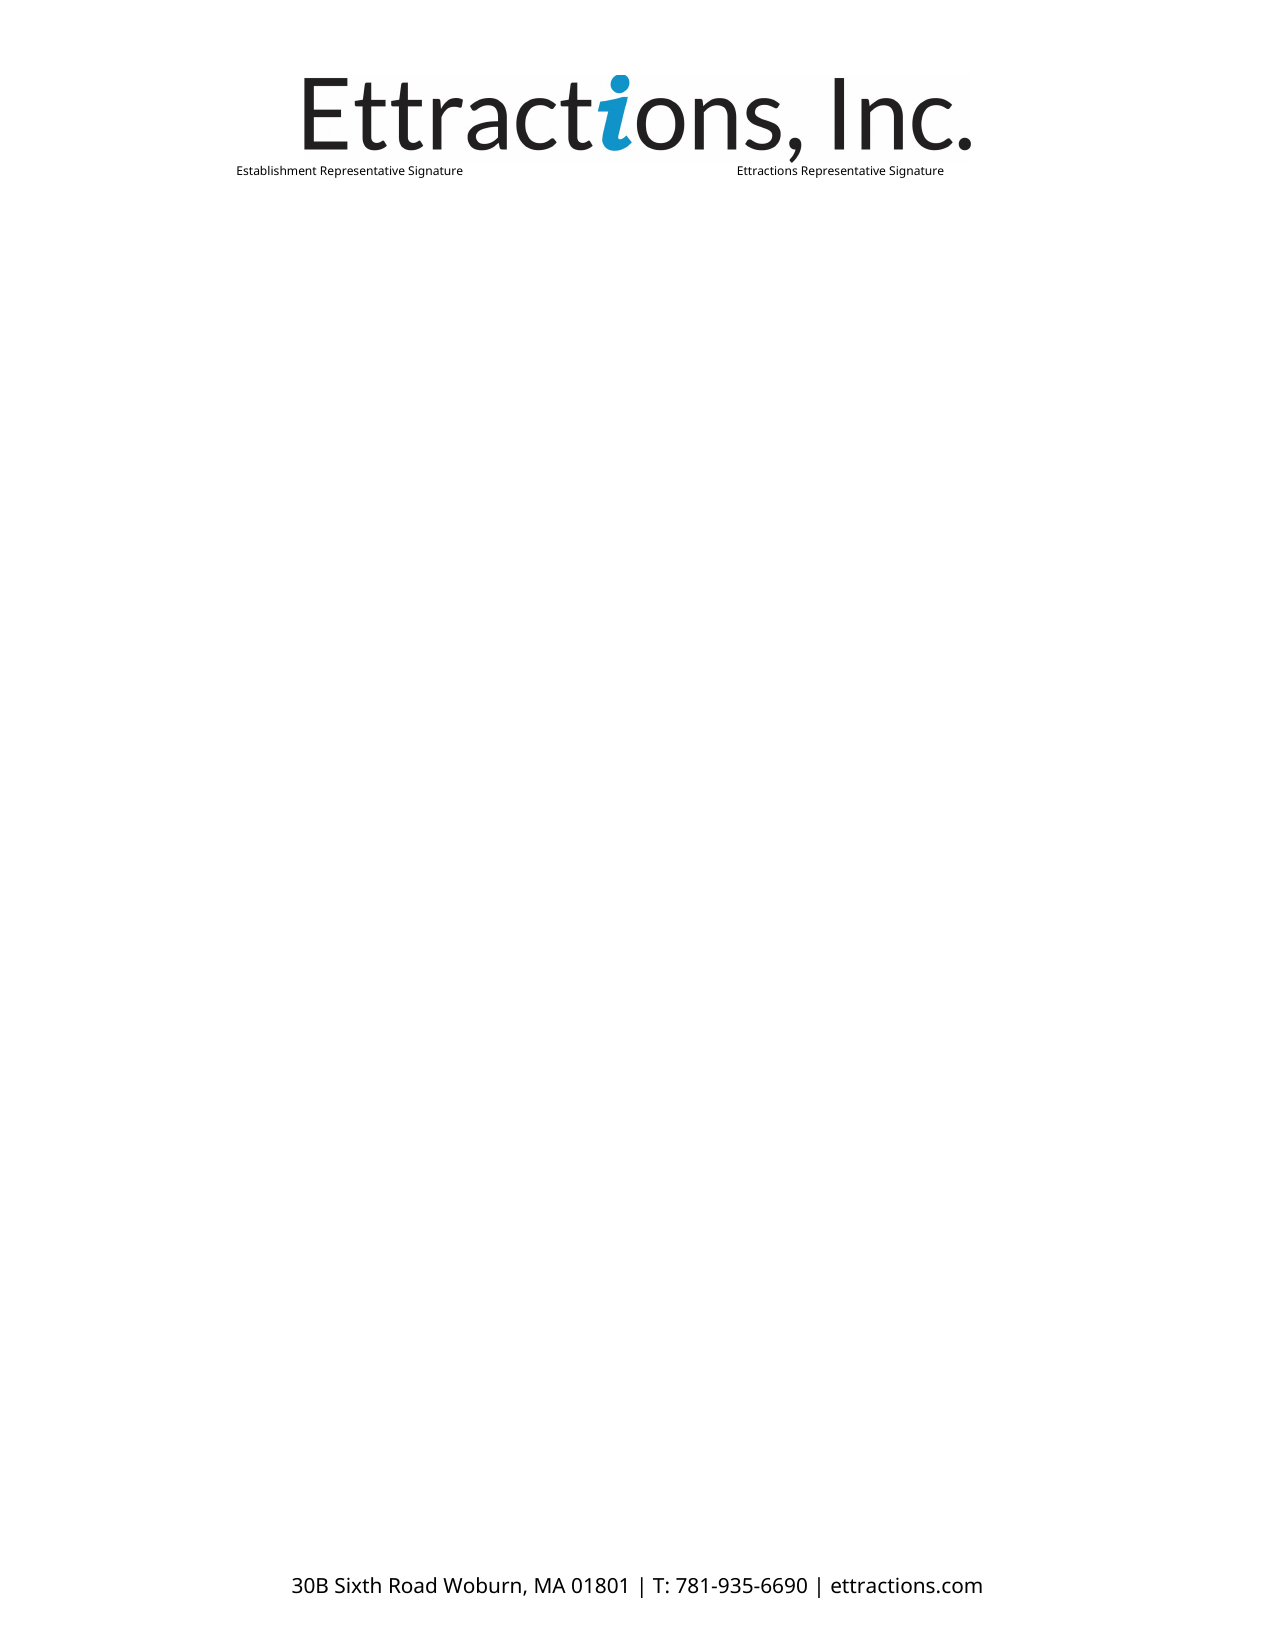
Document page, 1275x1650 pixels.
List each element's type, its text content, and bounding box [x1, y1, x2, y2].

text Establishment Representative Signature Ettractions Representative Signature [112, 162, 1162, 191]
picture [304, 75, 971, 163]
